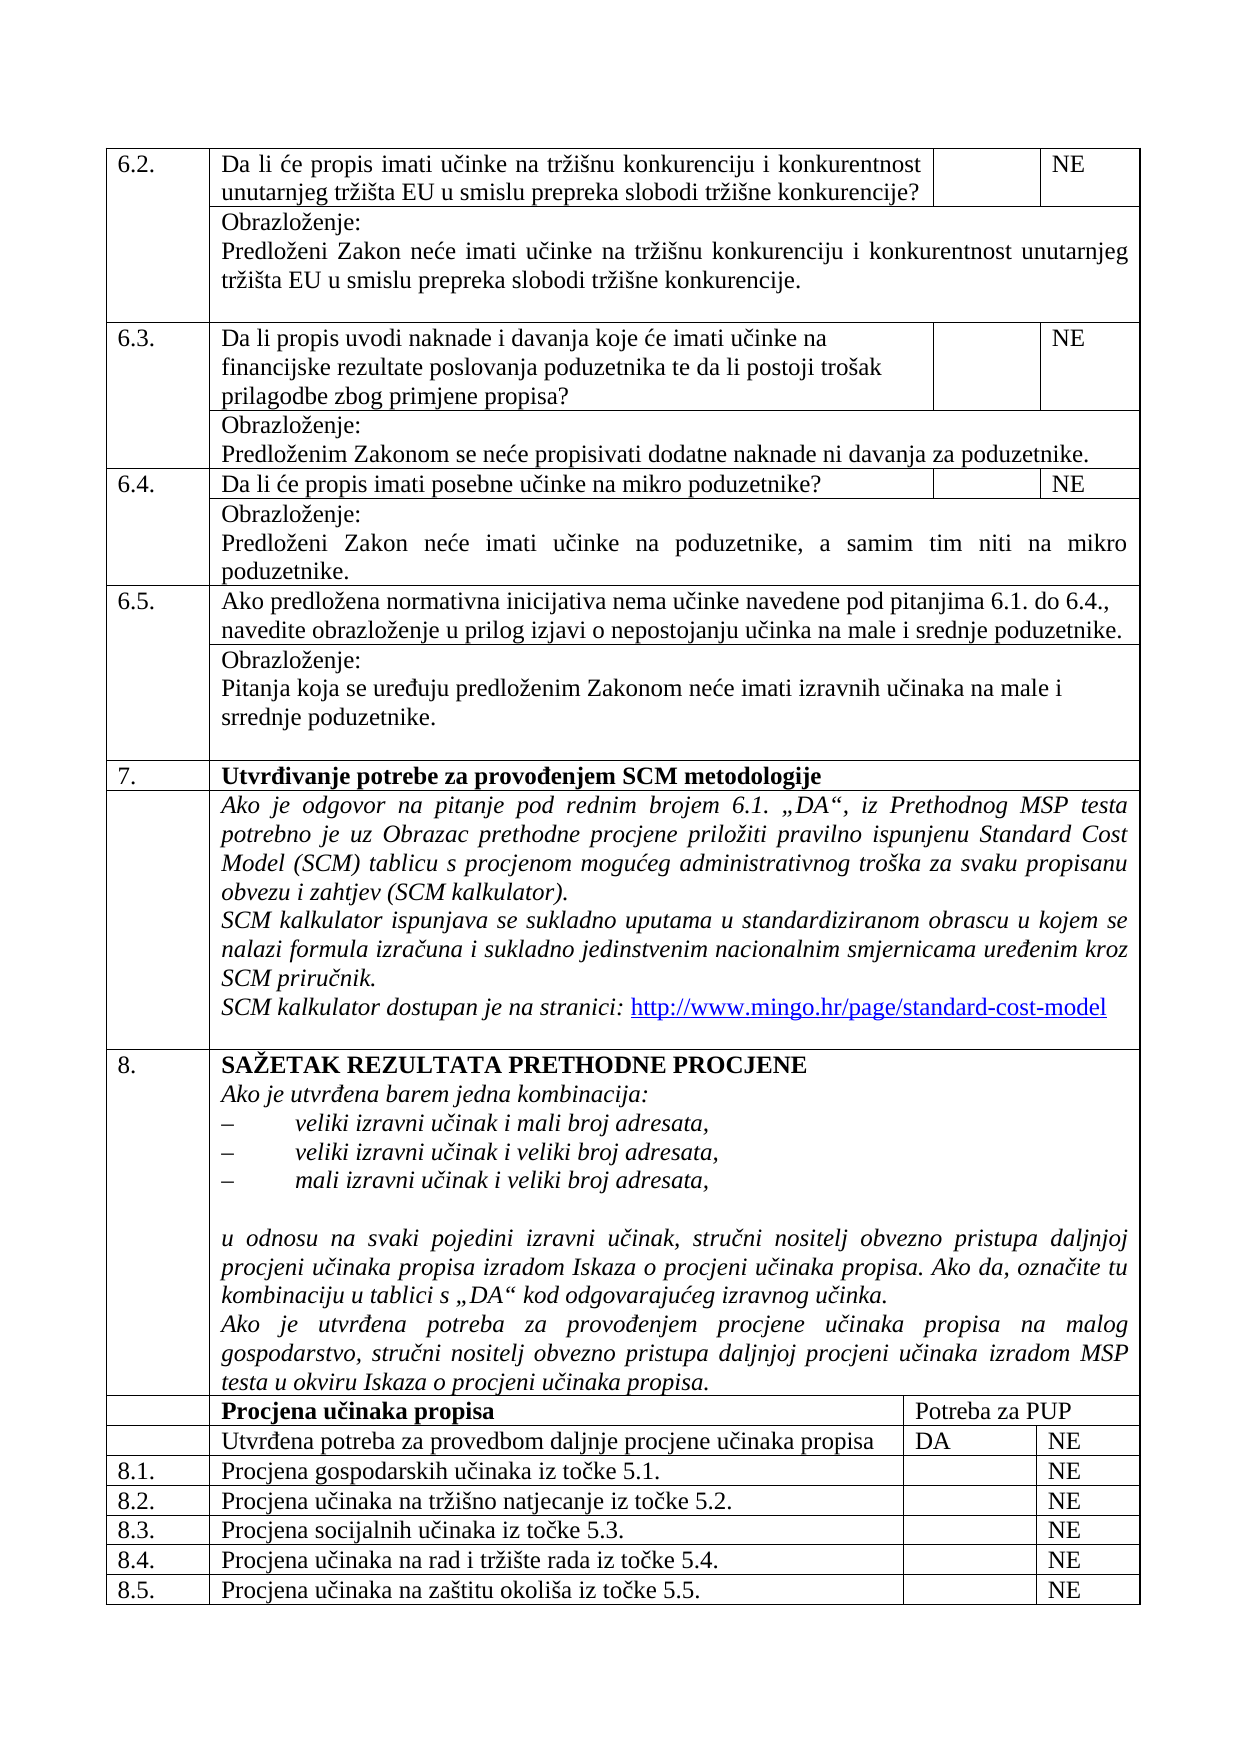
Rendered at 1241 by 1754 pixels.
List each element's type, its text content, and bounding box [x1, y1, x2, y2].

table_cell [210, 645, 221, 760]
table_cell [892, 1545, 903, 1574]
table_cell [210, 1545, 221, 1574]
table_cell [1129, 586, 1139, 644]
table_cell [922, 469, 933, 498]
table_cell NE [1041, 323, 1139, 409]
table_cell 6.2. [107, 149, 209, 322]
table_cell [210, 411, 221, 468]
table_cell [1025, 1545, 1036, 1574]
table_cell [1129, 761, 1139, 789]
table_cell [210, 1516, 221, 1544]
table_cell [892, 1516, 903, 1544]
table_cell [107, 1396, 117, 1425]
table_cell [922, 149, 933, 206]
table_cell 8. [107, 1050, 209, 1395]
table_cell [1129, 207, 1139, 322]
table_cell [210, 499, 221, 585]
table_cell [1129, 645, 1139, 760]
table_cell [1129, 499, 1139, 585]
table_cell 6.3. [107, 323, 209, 468]
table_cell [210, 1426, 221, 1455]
table_cell [107, 791, 209, 1049]
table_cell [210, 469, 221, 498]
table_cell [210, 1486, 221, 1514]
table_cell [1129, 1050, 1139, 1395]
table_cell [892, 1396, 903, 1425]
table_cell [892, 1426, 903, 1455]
table_cell [1025, 1456, 1036, 1485]
table_cell [198, 1396, 209, 1425]
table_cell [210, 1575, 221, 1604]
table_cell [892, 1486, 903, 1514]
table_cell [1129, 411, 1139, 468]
table_cell [904, 1486, 915, 1514]
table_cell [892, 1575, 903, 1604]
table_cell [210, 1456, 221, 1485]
table_cell [1025, 1516, 1036, 1544]
table_cell [198, 1426, 209, 1455]
table_cell [904, 1516, 915, 1544]
table_cell [904, 1545, 915, 1574]
table_cell [934, 323, 1040, 409]
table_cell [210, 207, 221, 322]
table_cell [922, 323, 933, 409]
table_cell [904, 1575, 915, 1604]
table_cell NE [1041, 149, 1139, 206]
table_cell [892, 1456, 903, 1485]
table_cell 6.5. [107, 586, 209, 760]
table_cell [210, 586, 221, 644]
table_cell [934, 469, 944, 498]
table_cell [1025, 1486, 1036, 1514]
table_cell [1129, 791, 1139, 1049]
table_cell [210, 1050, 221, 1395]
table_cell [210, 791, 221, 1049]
table_cell [1025, 1575, 1036, 1604]
table_cell [934, 149, 1040, 206]
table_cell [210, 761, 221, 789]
table_cell [1029, 469, 1040, 498]
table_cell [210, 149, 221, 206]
table_cell 6.4. [107, 469, 209, 585]
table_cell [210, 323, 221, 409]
table_cell [107, 1426, 117, 1455]
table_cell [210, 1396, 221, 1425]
table_cell [904, 1456, 915, 1485]
